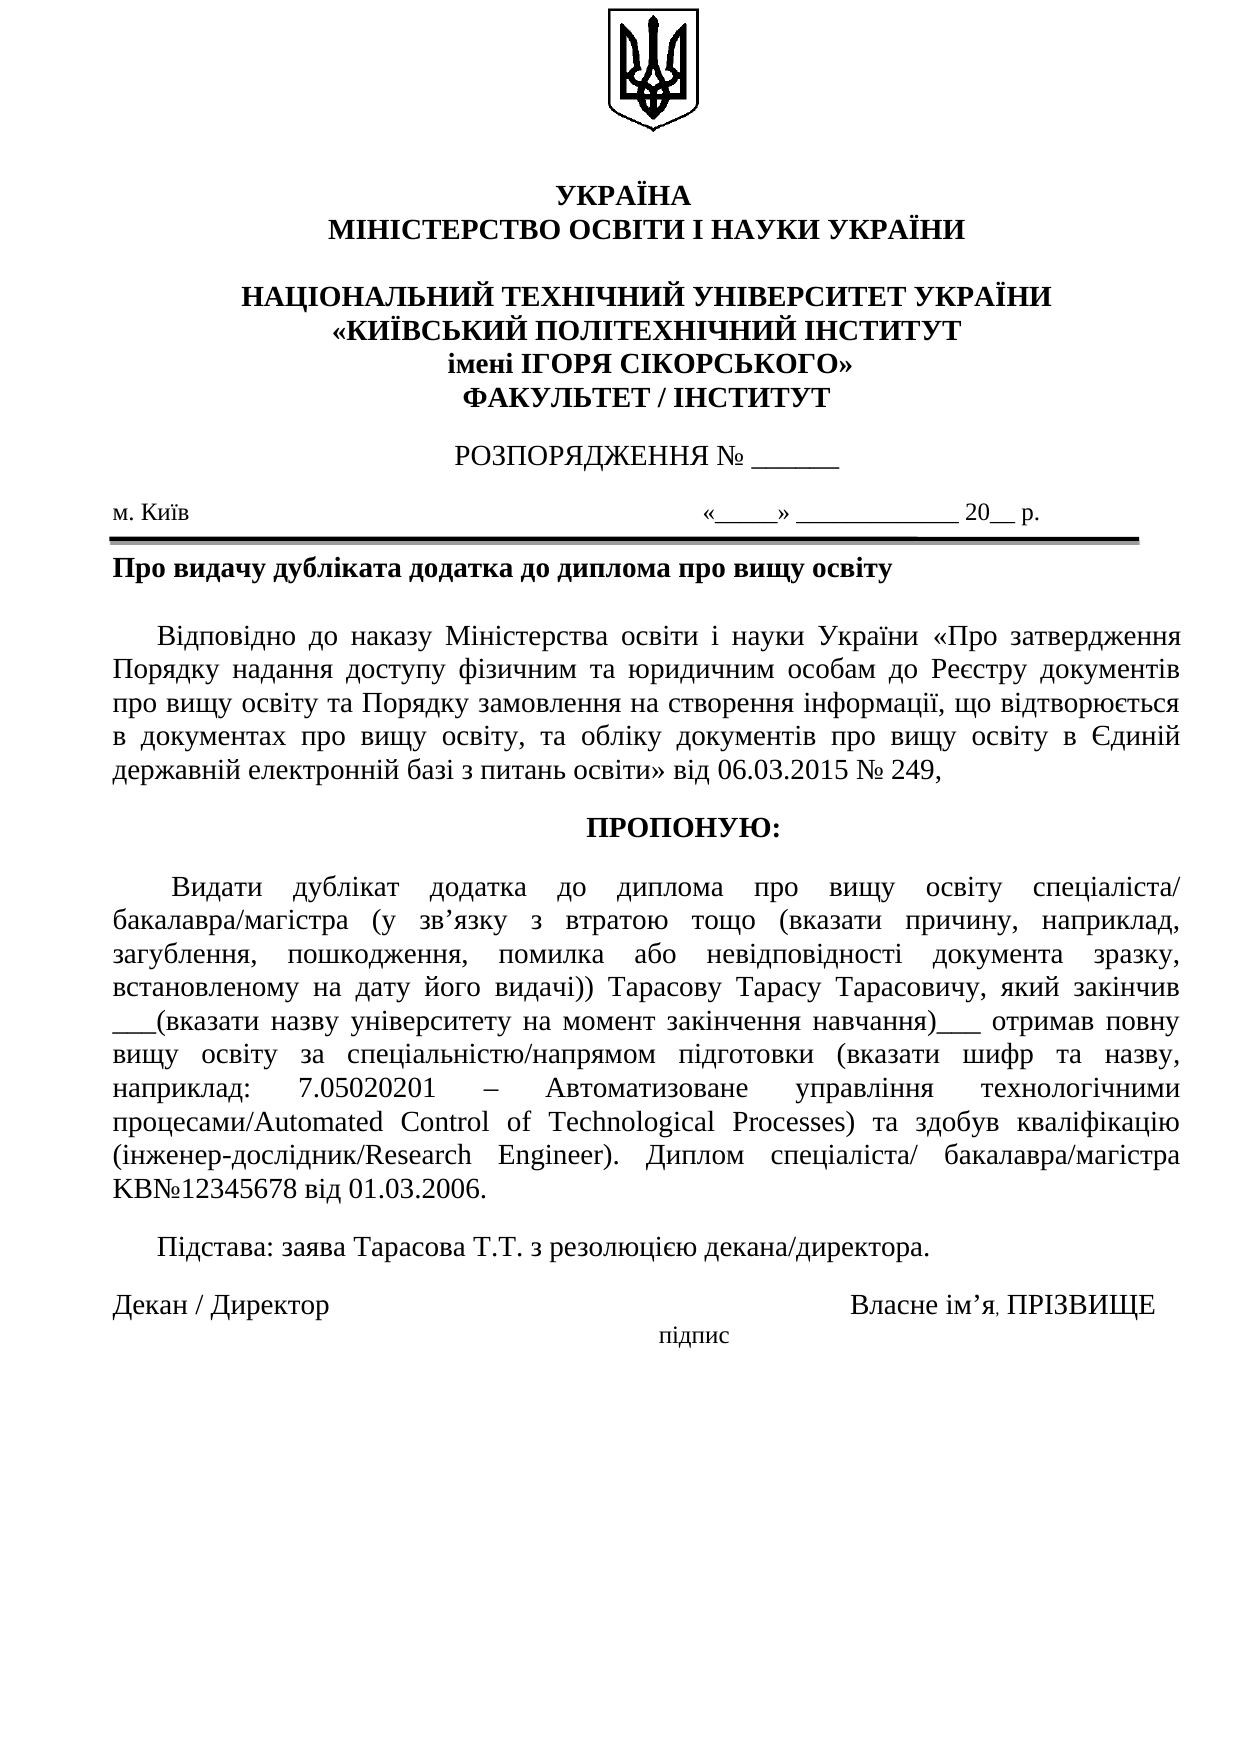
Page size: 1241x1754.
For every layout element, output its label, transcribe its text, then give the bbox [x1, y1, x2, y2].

text підпис [658, 1321, 1228, 1349]
text Про видачу дубліката додатка до диплома про вищу освіту [112, 551, 1181, 584]
text РОЗПОРЯДЖЕННЯ № ______ [112, 438, 1181, 472]
text «КИЇВСЬКИЙ ПОЛІТЕХНІЧНИЙ ІНСТИТУТ [112, 313, 1181, 346]
text МІНІСТЕРСТВО ОСВІТИ І НАУКИ УКРАЇНИ [112, 212, 1181, 246]
text ПРОПОНУЮ: [112, 810, 1181, 844]
text Видати дублікат додатка до диплома про вищу освіту спеціаліста/ бакалавра/магістра (у зв’язку з втратою тощо (вказати причину, наприклад, загублення, пошкодження, помилка або невідповідності документа зразку, встановленому на дату його видачі)) Тарасову Тарасу Тарасовичу, який закінчив ___(вказати назву університету на момент закінчення навчання)___ отримав повну вищу освіту за спеціальністю/напрямом підготовки (вказати шифр та назву, наприклад: 7.05020201 – Автоматизоване управління технологічними процесами/Automated Control of Technological Processes) та здобув кваліфікацію (інженер-дослідник/Research Engineer). Диплом спеціаліста/ бакалавра/магістра KB№12345678 від 01.03.2006. [112, 869, 1181, 1204]
text м. Київ «_____» _____________ 20__ р. [112, 497, 1181, 526]
picture [604, 7, 702, 133]
text Відповідно до наказу Міністерства освіти і науки України «Про затвердження Порядку надання доступу фізичним та юридичним особам до Реєстру документів про вищу освіту та Порядку замовлення на створення інформації, що відтворюється в документах про вищу освіту, та обліку документів про вищу освіту в Єдиній державній електронній базі з питань освіти» від 06.03.2015 № 249, [112, 618, 1181, 785]
text НАЦІОНАЛЬНИЙ ТЕХНІЧНИЙ УНІВЕРСИТЕТ УКРАЇНИ [112, 279, 1181, 313]
text ФАКУЛЬТЕТ / ІНСТИТУТ [112, 380, 1181, 413]
text імені ІГОРЯ СІКОРСЬКОГО» [112, 346, 1181, 380]
text УКРАЇНА [481, 178, 1181, 212]
text Підстава: заява Тарасова Т.Т. з резолюцією декана/директора. [112, 1229, 1181, 1263]
text Декан / Директор Власне ім’я, ПРІЗВИЩЕ [112, 1287, 1181, 1321]
